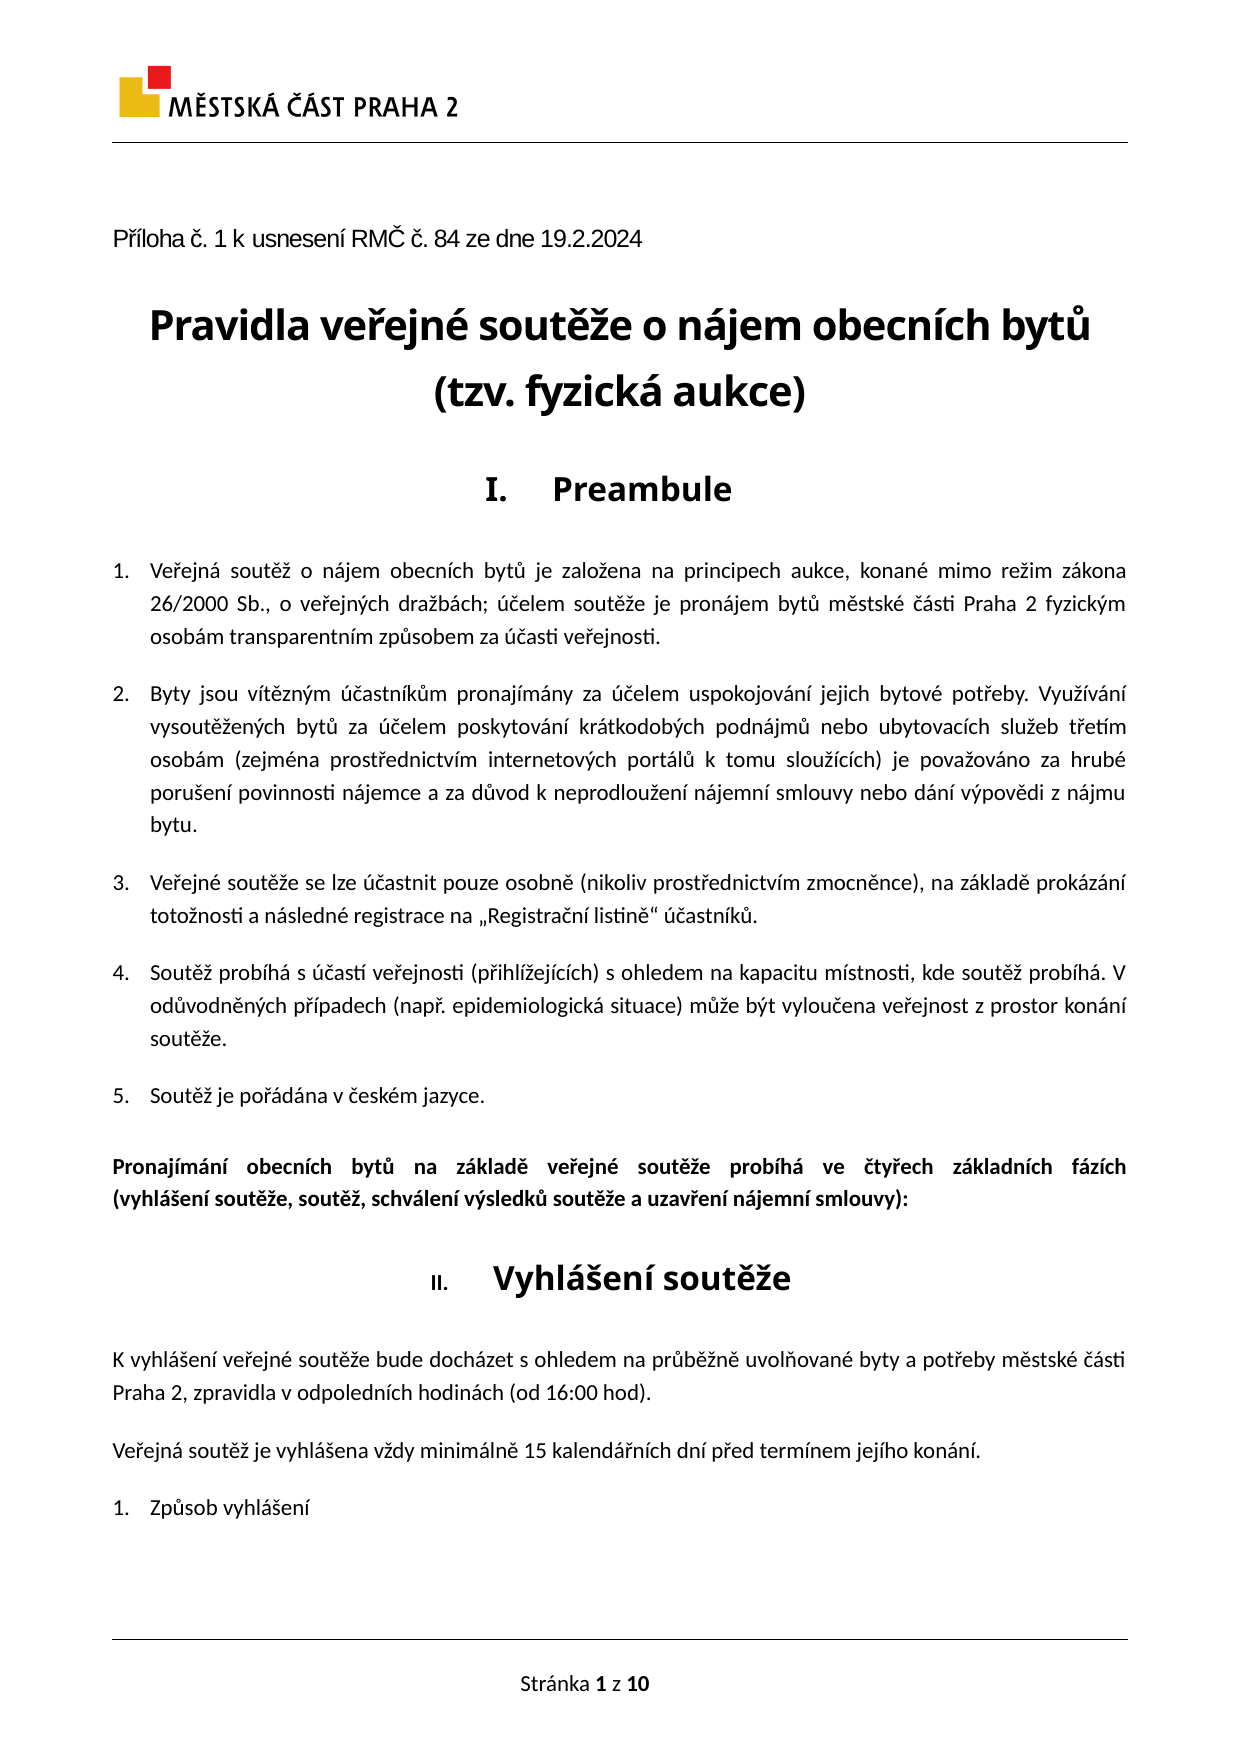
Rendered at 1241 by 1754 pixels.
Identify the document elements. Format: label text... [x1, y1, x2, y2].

text Veřejné soutěže se lze účastnit pouze osobně (nikoliv prostřednictvím zmocněnce), na základě prokázání totožnosti a následné registrace na „Registrační listině“ účastníků. [112, 868, 1128, 929]
title Příloha č. 1 k usnesení RMČ č. 84 ze dne 19.2.2024 [112, 224, 1128, 253]
text Pronajímání obecních bytů na základě veřejné soutěže probíhá ve čtyřech základních fázích (vyhlášení soutěže, soutěž, schválení výsledků soutěže a uzavření nájemní smlouvy): [112, 1152, 1128, 1212]
title Pravidla veřejné soutěže o nájem obecních bytů (tzv. fyzická aukce) [112, 296, 1128, 419]
subtitle Preambule [112, 466, 1128, 511]
text Veřejná soutěž o nájem obecních bytů je založena na principech aukce, konané mimo režim zákona 26/2000 Sb., o veřejných dražbách; účelem soutěže je pronájem bytů městské části Praha 2 fyzickým osobám transparentním způsobem za účasti veřejnosti. [112, 556, 1128, 650]
text Byty jsou vítězným účastníkům pronajímány za účelem uspokojování jejich bytové potřeby. Využívání vysoutěžených bytů za účelem poskytování krátkodobých podnájmů nebo ubytovacích služeb třetím osobám (zejména prostřednictvím internetových portálů k tomu sloužících) je považováno za hrubé porušení povinnosti nájemce a za důvod k neprodloužení nájemní smlouvy nebo dání výpovědi z nájmu bytu. [112, 679, 1128, 838]
text K vyhlášení veřejné soutěže bude docházet s ohledem na průběžně uvolňované byty a potřeby městské části Praha 2, zpravidla v odpoledních hodinách (od 16:00 hod). [112, 1345, 1128, 1406]
text Soutěž je pořádána v českém jazyce. [112, 1082, 1128, 1109]
list Způsob vyhlášení [112, 1493, 1128, 1521]
text Veřejná soutěž je vyhlášena vždy minimálně 15 kalendářních dní před termínem jejího konání. [112, 1436, 1128, 1464]
subtitle Vyhlášení soutěže [112, 1255, 1128, 1300]
text Soutěž probíhá s účastí veřejnosti (přihlížejících) s ohledem na kapacitu místnosti, kde soutěž probíhá. V odůvodněných případech (např. epidemiologická situace) může být vyloučena veřejnost z prostor konání soutěže. [112, 958, 1128, 1052]
picture [112, 59, 467, 141]
